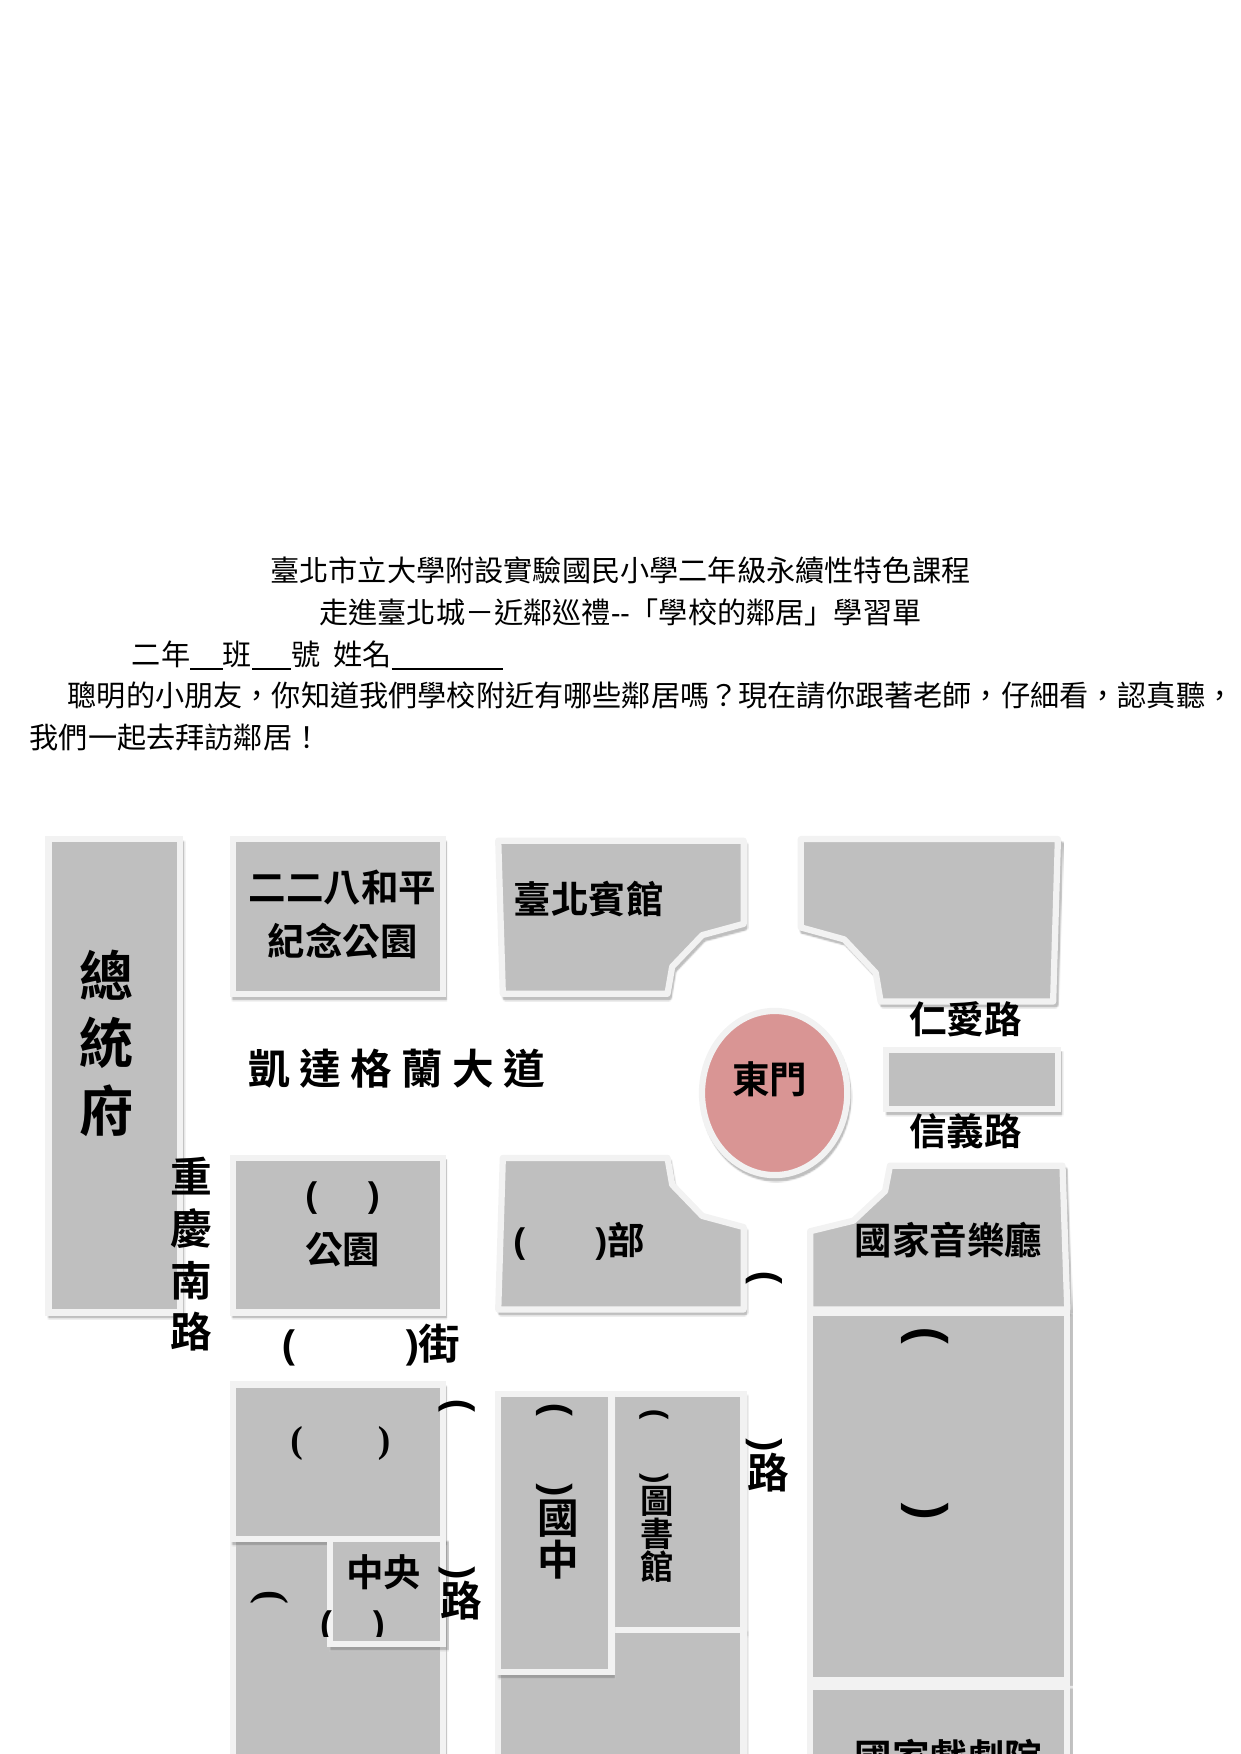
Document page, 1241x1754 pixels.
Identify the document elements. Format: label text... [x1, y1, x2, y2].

text 聰明的小朋友，你知道我們學校附近有哪些鄰居嗎？現在請你跟著老師，仔細看，認真聽，我們一起去拜訪鄰居！ [29, 673, 1211, 757]
text 臺北市立大學附設實驗國民小學二年級永續性特色課程 [29, 547, 1211, 589]
text 二年 班 號 姓名 [29, 632, 1211, 673]
text 走進臺北城－近鄰巡禮--「學校的鄰居」學習單 [29, 589, 1211, 632]
